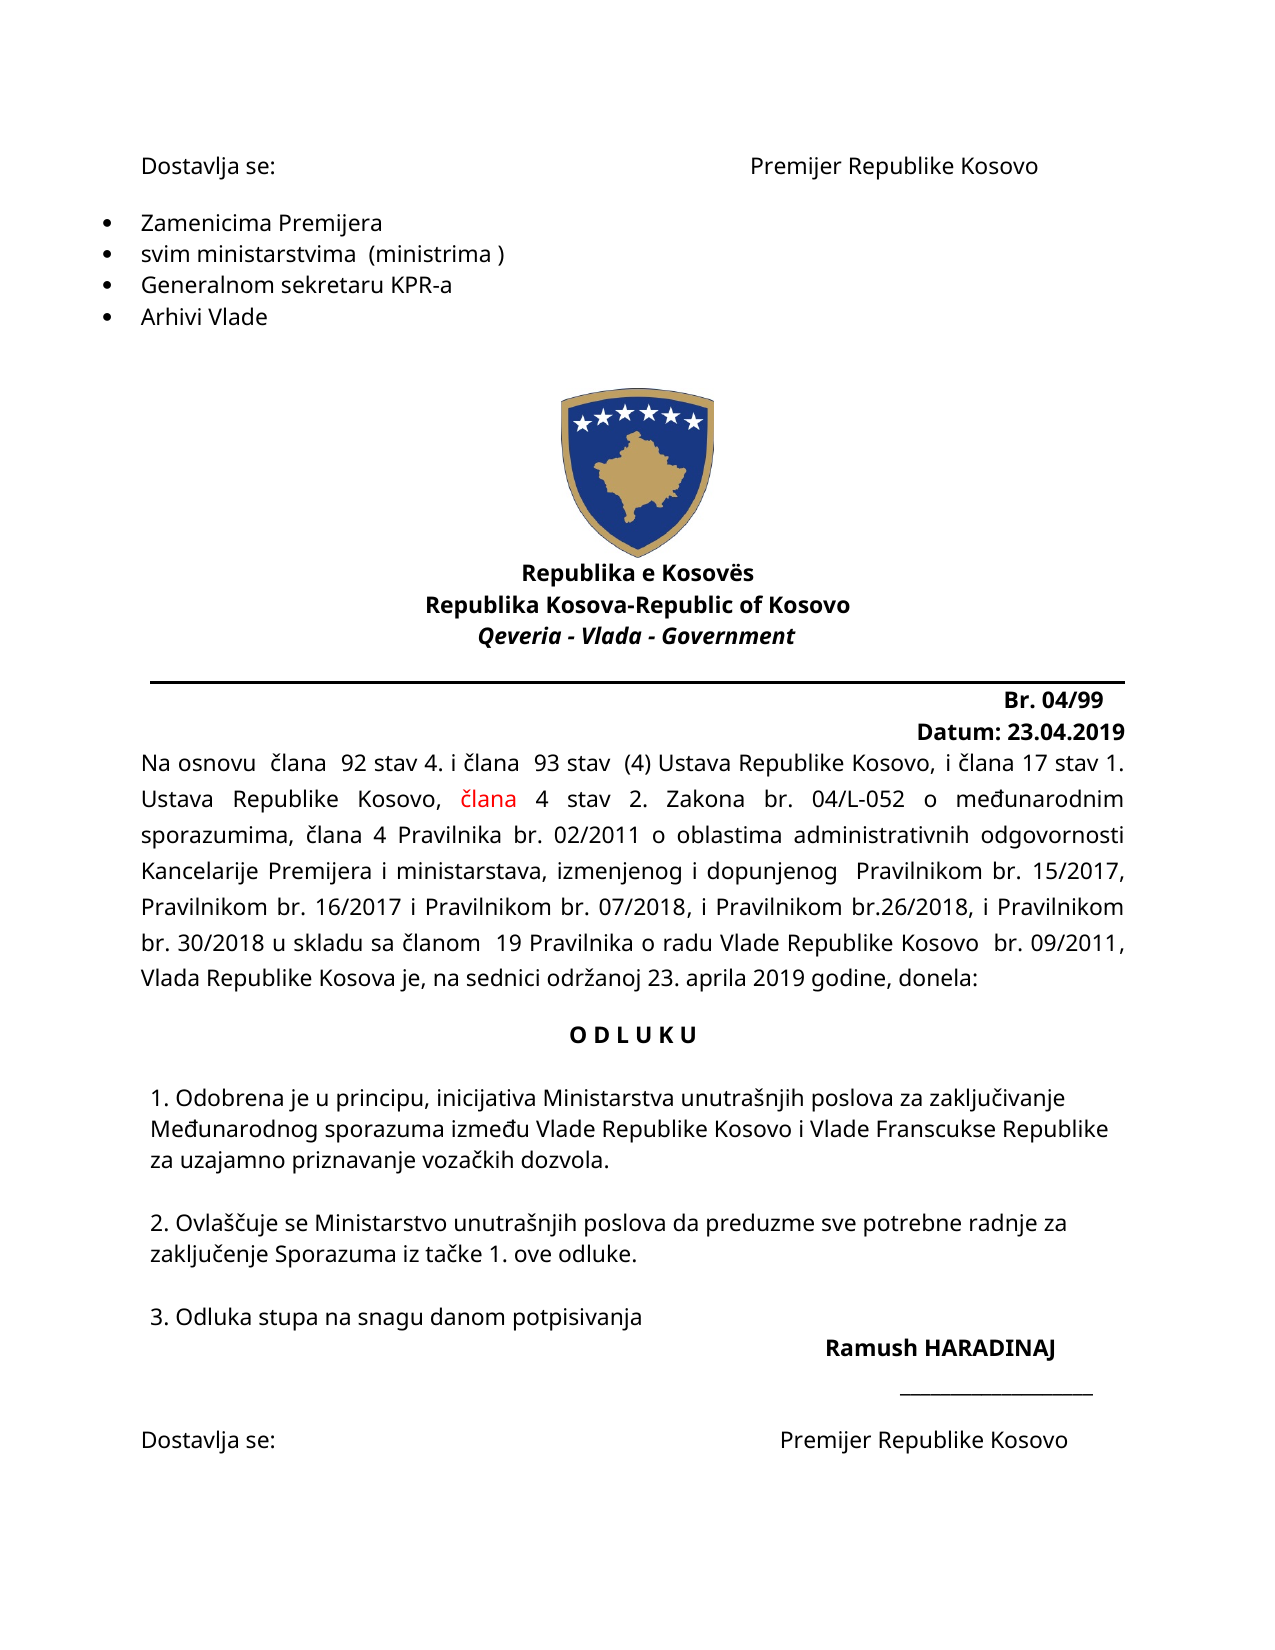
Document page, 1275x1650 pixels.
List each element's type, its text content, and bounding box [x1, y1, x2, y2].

text 1. Odobrena je u principu, inicijativa Ministarstva unutrašnjih poslova za zaključivanje Međunarodnog sporazuma između Vlade Republike Kosovo i Vlade Franscukse Republike za uzajamno priznavanje vozačkih dozvola. [150, 1082, 1125, 1175]
text Ramush HARADINAJ ___________________ [750, 1332, 1125, 1399]
text Qeveria - Vlada - Government [150, 620, 1125, 651]
text Datum: 23.04.2019 [750, 716, 1125, 747]
list Arhivi Vlade [103, 301, 1125, 332]
list svim ministarstvima (ministrima ) [103, 238, 1125, 269]
text 2. Ovlaščuje se Ministarstvo unutrašnjih poslova da preduzme sve potrebne radnje za zaključenje Sporazuma iz tačke 1. ove odluke. [150, 1207, 1125, 1269]
text O D L U K U [141, 1019, 1125, 1050]
text Republika e Kosovës [150, 557, 1125, 588]
list Generalnom sekretaru KPR-a [103, 269, 1125, 301]
text Dostavlja se: Premijer Republike Kosovo [141, 150, 1125, 181]
picture [561, 388, 714, 558]
text Na osnovu člana 92 stav 4. i člana 93 stav (4) Ustava Republike Kosovo, i člana 17 stav 1. Ustava Republike Kosovo, člana 4 stav 2. Zakona br. 04/L-052 o međunarodnim sporazumima, člana 4 Pravilnika br. 02/2011 o oblastima administrativnih odgovornosti Kancelarije Premijera i ministarstava, izmenjenog i dopunjenog Pravilnikom br. 15/2017, Pravilnikom br. 16/2017 i Pravilnikom br. 07/2018, i Pravilnikom br.26/2018, i Pravilnikom br. 30/2018 u skladu sa članom 19 Pravilnika o radu Vlade Republike Kosovo br. 09/2011, Vlada Republike Kosova je, na sednici održanoj 23. aprila 2019 godine, donela: [141, 747, 1125, 994]
text Dostavlja se: Premijer Republike Kosovo [141, 1424, 1125, 1456]
text Br. 04/99 [825, 684, 1125, 716]
list Zamenicima Premijera [103, 207, 1125, 238]
text 3. Odluka stupa na snagu danom potpisivanja [150, 1300, 1125, 1332]
text Republika Kosova-Republic of Kosovo [150, 588, 1125, 620]
